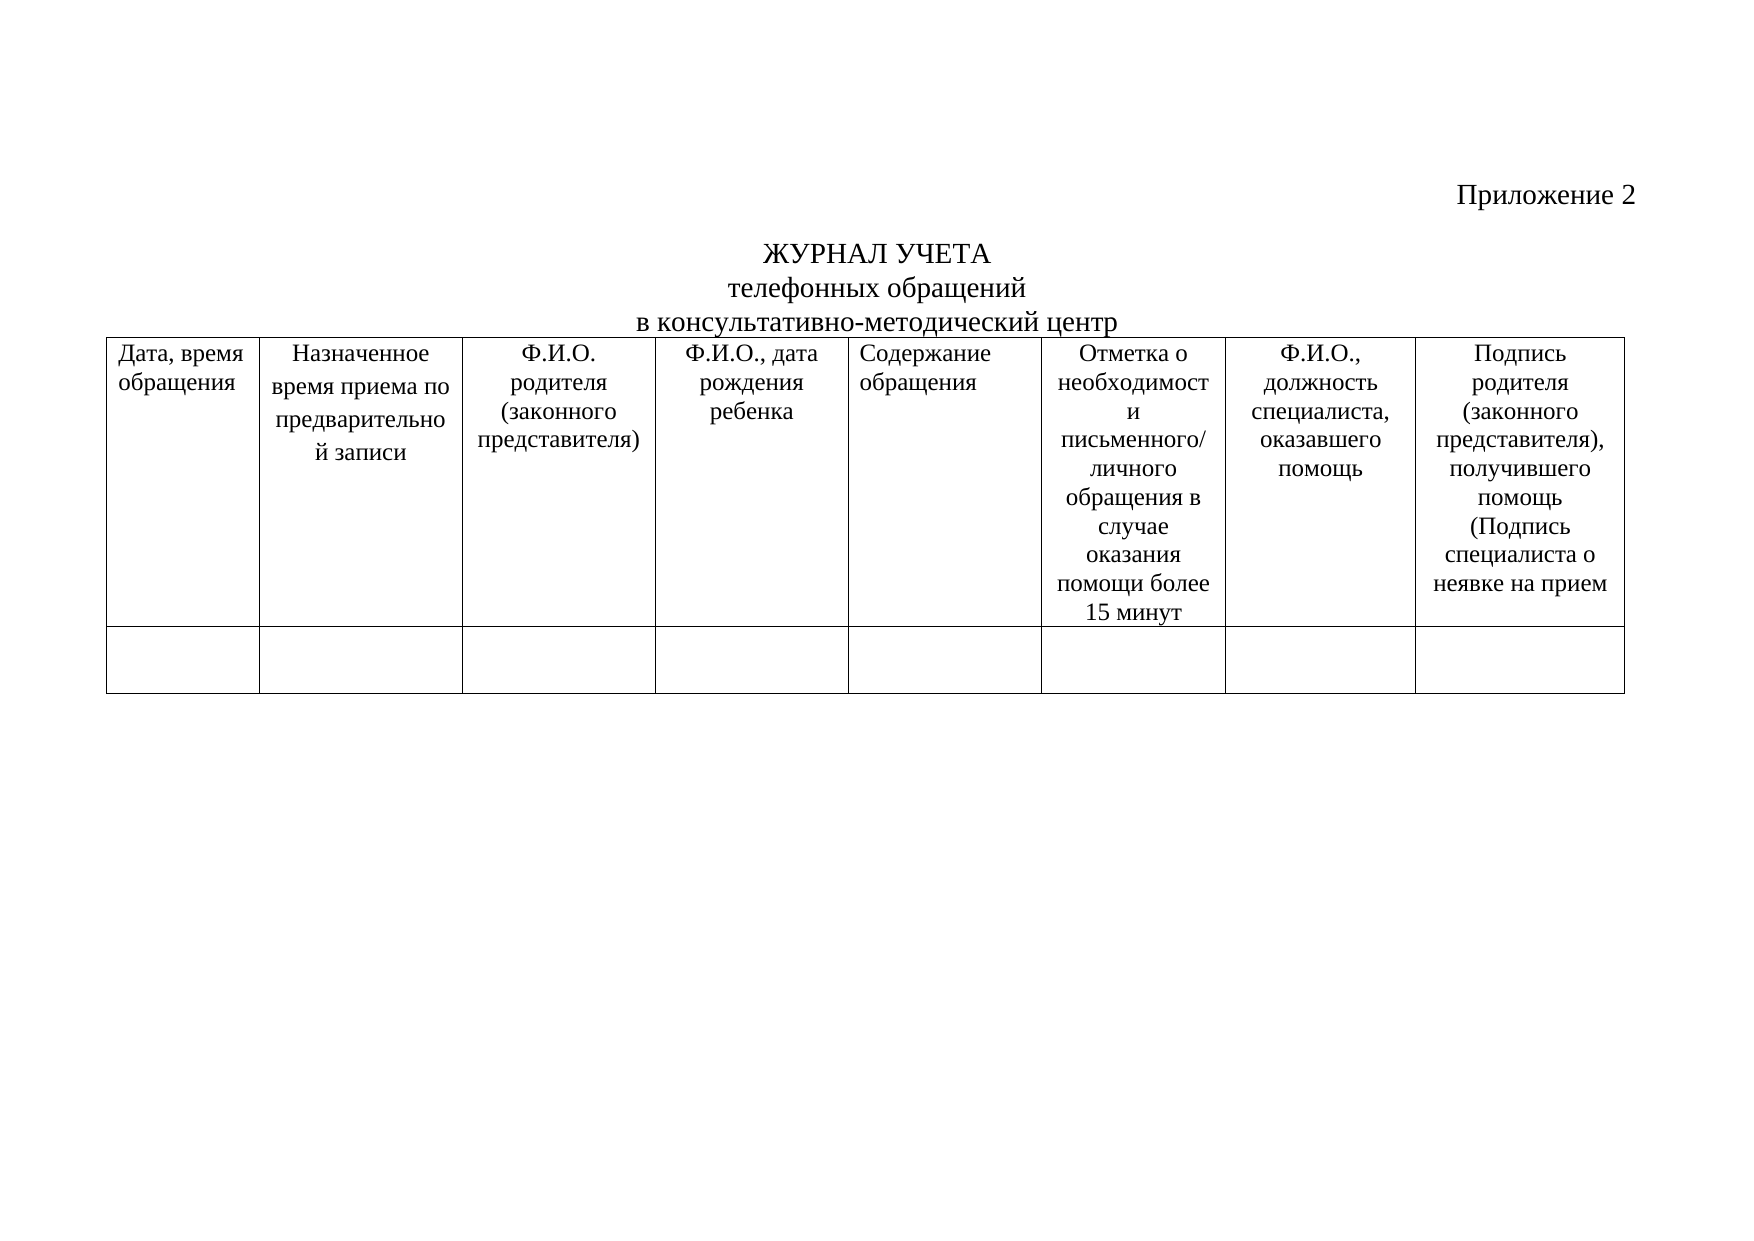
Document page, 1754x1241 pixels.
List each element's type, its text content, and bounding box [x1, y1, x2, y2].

table_header Ф.И.О. родителя (законного представителя) [463, 338, 655, 626]
table_header Назначенное время приема по предварительной записи [260, 338, 462, 626]
table_cell [1226, 627, 1415, 692]
table_header Подпись родителя (законного представителя), получившего помощь (Подпись специалиста о неявке на прием [1416, 338, 1624, 626]
table_cell [260, 627, 462, 692]
text в консультативно-методический центр [118, 304, 1636, 337]
text телефонных обращений [118, 270, 1636, 304]
table_header Отметка о необходимости письменного/ личного обращения в случае оказания помощи более 15 минут [1042, 338, 1225, 626]
text ЖУРНАЛ УЧЕТА [118, 237, 1636, 270]
table_cell [107, 627, 259, 692]
table_cell [1042, 627, 1225, 692]
table_header Содержание обращения [849, 338, 1041, 626]
table_header Ф.И.О., дата рождения ребенка [656, 338, 848, 626]
table_cell [1416, 627, 1624, 692]
table_cell [849, 627, 1041, 692]
table_header Ф.И.О., должность специалиста, оказавшего помощь [1226, 338, 1415, 626]
text Приложение 2 [118, 177, 1636, 211]
table_cell [463, 627, 655, 692]
table_header Дата, время обращения [107, 338, 259, 626]
table_cell [656, 627, 848, 692]
